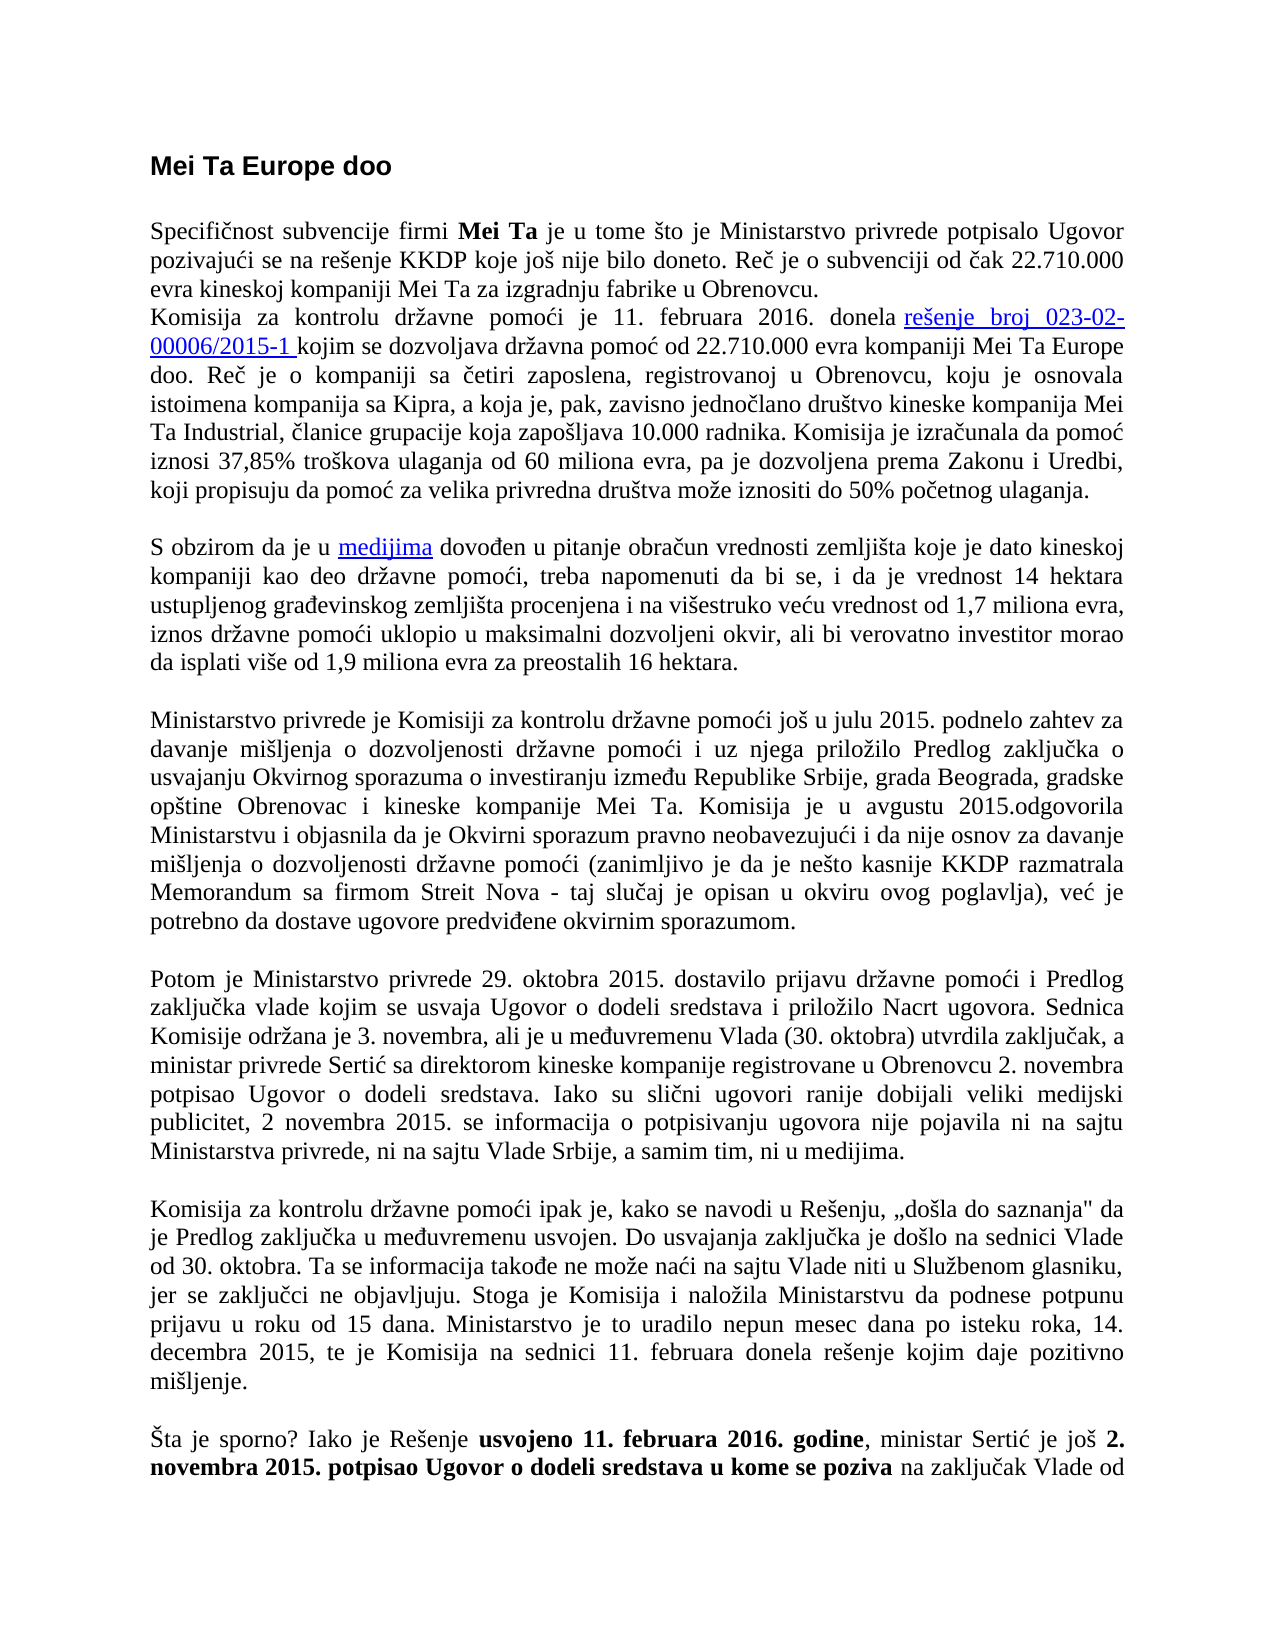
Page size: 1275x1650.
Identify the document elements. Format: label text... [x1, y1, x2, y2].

text Ministarstvo privrede je Komisiji za kontrolu državne pomoći još u julu 2015. podnelo zahtev za davanje mišljenja o dozvoljenosti državne pomoći i uz njega priložilo Predlog zaključka o usvajanju Okvirnog sporazuma o investiranju između Republike Srbije, grada Beograda, gradske opštine Obrenovac i kineske kompanije Mei Ta. Komisija je u avgustu 2015.odgovorila Ministarstvu i objasnila da je Okvirni sporazum pravno neobavezujući i da nije osnov za davanje mišljenja o dozvoljenosti državne pomoći (zanimljivo je da je nešto kasnije KKDP razmatrala Memorandum sa firmom Streit Nova - taj slučaj je opisan u okviru ovog poglavlja), već je potrebno da dostave ugovore predviđene okvirnim sporazumom. [150, 705, 1125, 935]
text Komisija za kontrolu državne pomoći ipak je, kako se navodi u Rešenju, „došla do saznanja" da je Predlog zaključka u međuvremenu usvojen. Do usvajanja zaključka je došlo na sednici Vlade od 30. oktobra. Ta se informacija takođe ne može naći na sajtu Vlade niti u Službenom glasniku, jer se zaključci ne objavljuju. Stoga je Komisija i naložila Ministarstvu da podnese potpunu prijavu u roku od 15 dana. Ministarstvo je to uradilo nepun mesec dana po isteku roka, 14. decembra 2015, te je Komisija na sednici 11. februara donela rešenje kojim daje pozitivno mišljenje. [150, 1194, 1125, 1395]
text Potom je Ministarstvo privrede 29. oktobra 2015. dostavilo prijavu državne pomoći i Predlog zaključka vlade kojim se usvaja Ugovor o dodeli sredstava i priložilo Nacrt ugovora. Sednica Komisije održana je 3. novembra, ali je u međuvremenu Vlada (30. oktobra) utvrdila zaključak, a ministar privrede Sertić sa direktorom kineske kompanije registrovane u Obrenovcu 2. novembra potpisao Ugovor o dodeli sredstava. Iako su slični ugovori ranije dobijali veliki medijski publicitet, 2 novembra 2015. se informacija o potpisivanju ugovora nije pojavila ni na sajtu Ministarstva privrede, ni na sajtu Vlade Srbije, a samim tim, ni u medijima. [150, 964, 1125, 1165]
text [150, 1424, 1125, 1481]
text Mei Ta Europe doo [150, 150, 1125, 181]
text S obzirom da je u medijima dovođen u pitanje obračun vrednosti zemljišta koje je dato kineskoj kompaniji kao deo državne pomoći, treba napomenuti da bi se, i da je vrednost 14 hektara ustupljenog građevinskog zemljišta procenjena i na višestruko veću vrednost od 1,7 miliona evra, iznos državne pomoći uklopio u maksimalni dozvoljeni okvir, ali bi verovatno investitor morao da isplati više od 1,9 miliona evra za preostalih 16 hektara. [150, 532, 1125, 676]
text Komisija za kontrolu državne pomoći je 11. februara 2016. donela rešenje broj 023-02-00006/2015-1 kojim se dozvoljava državna pomoć od 22.710.000 evra kompaniji Mei Ta Europe doo. Reč je o kompaniji sa četiri zaposlena, registrovanoj u Obrenovcu, koju je osnovala istoimena kompanija sa Kipra, a koja je, pak, zavisno jednočlano društvo kineske kompanija Mei Ta Industrial, članice grupacije koja zapošljava 10.000 radnika. Komisija je izračunala da pomoć iznosi 37,85% troškova ulaganja od 60 miliona evra, pa je dozvoljena prema Zakonu i Uredbi, koji propisuju da pomoć za velika privredna društva može iznositi do 50% početnog ulaganja. [150, 302, 1125, 504]
text Specifičnost subvencije firmi Mei Ta je u tome što je Ministarstvo privrede potpisalo Ugovor pozivajući se na rešenje KKDP koje još nije bilo doneto. Reč je o subvenciji od čak 22.710.000 evra kineskoj kompaniji Mei Ta za izgradnju fabrike u Obrenovcu. [150, 216, 1125, 302]
